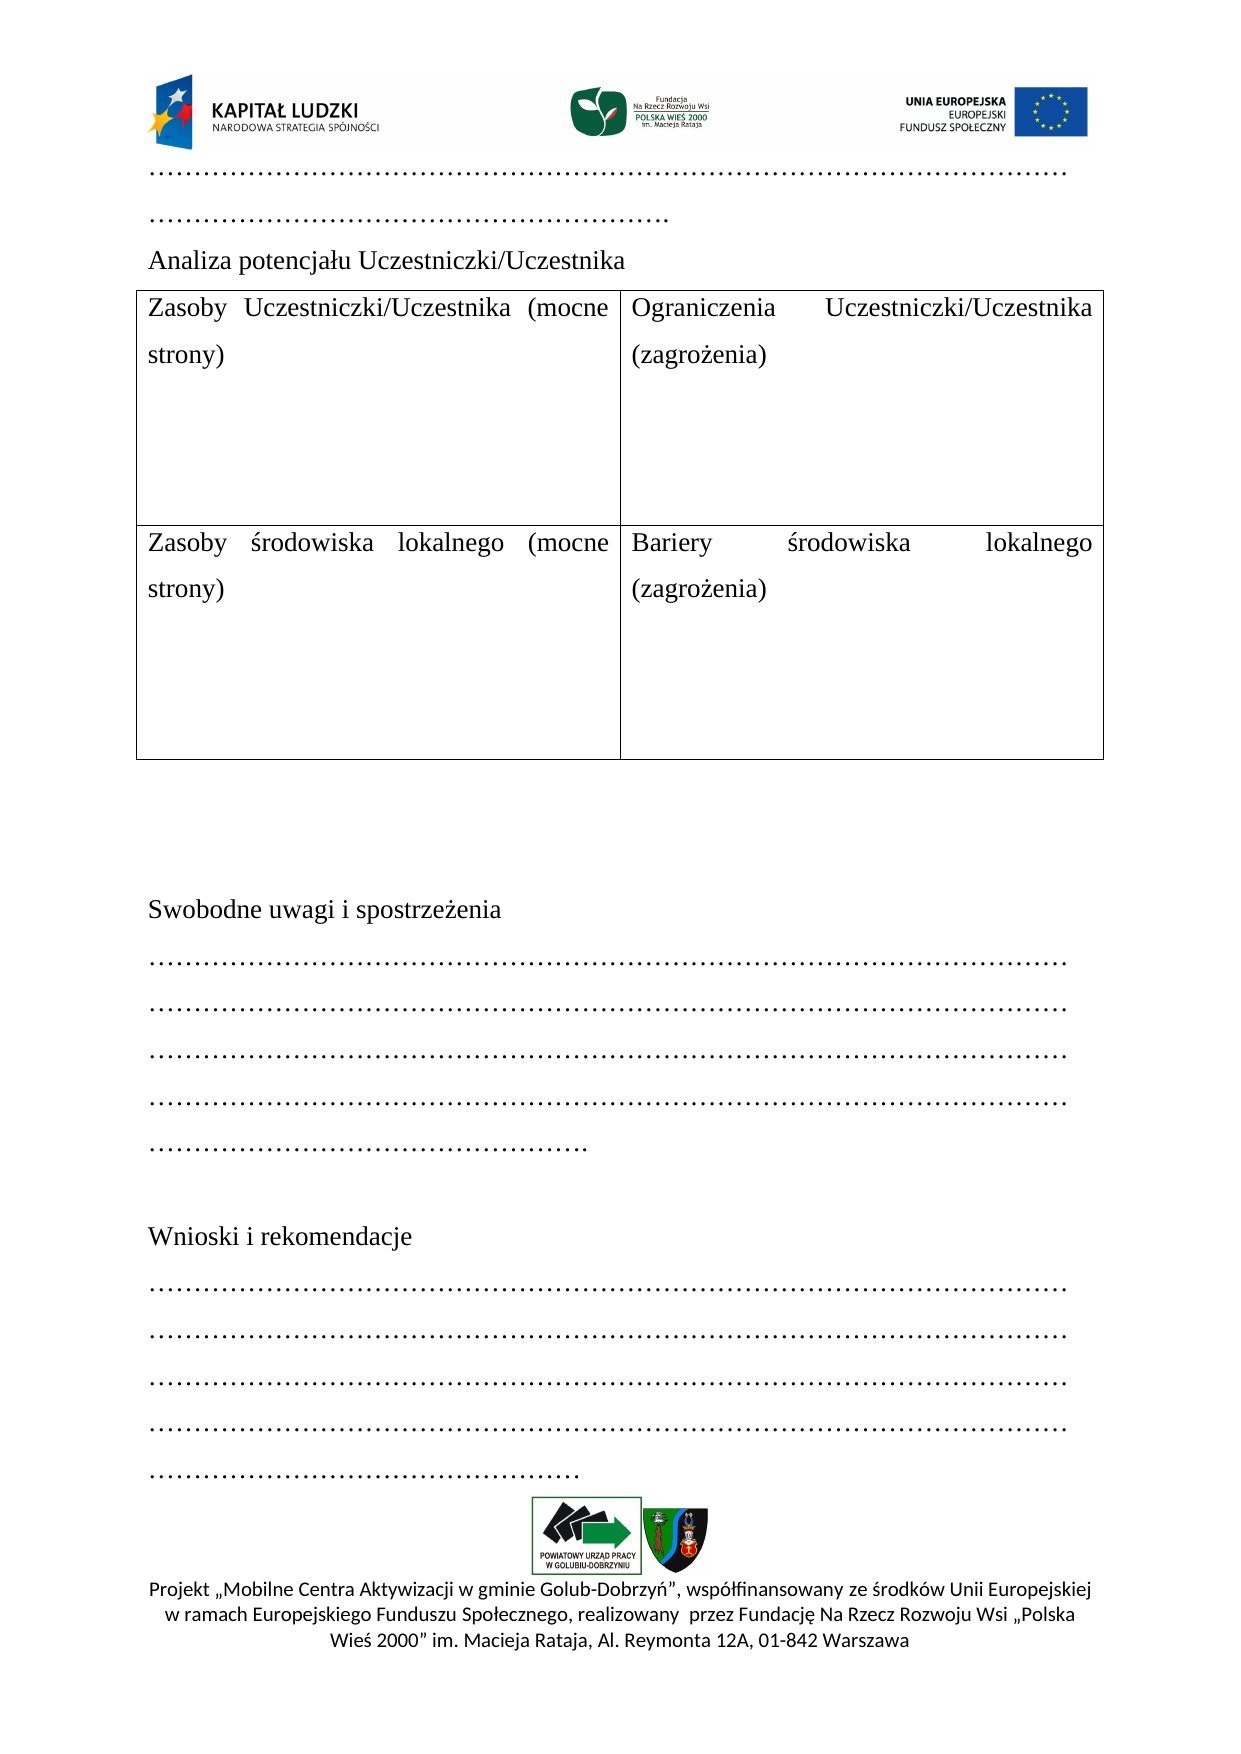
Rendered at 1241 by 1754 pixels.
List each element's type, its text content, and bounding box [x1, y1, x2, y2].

table_header Ograniczenia Uczestniczki/Uczestnika (zagrożenia) [621, 291, 1103, 525]
text Analiza potencjału Uczestniczki/Uczestnika [148, 244, 1093, 275]
table_cell Bariery środowiska lokalnego (zagrożenia) [621, 526, 1103, 759]
picture [147, 73, 1092, 151]
text Wnioski i rekomendacje …………………………………………………………………………………………………………………………………………………………………………………………………………………………………………………………………………………………………………………………………………………………………………………………………………………… [148, 1220, 1093, 1484]
table_cell Zasoby środowiska lokalnego (mocne strony) [137, 526, 620, 759]
picture [642, 1505, 710, 1576]
table_header Zasoby Uczestniczki/Uczestnika (mocne strony) [137, 291, 620, 525]
text Swobodne uwagi i spostrzeżenia ……………………………………………………………………………………………………………………………………………………………………………………………………………………………………………………………………………………………………………………………………………………………………………………………………………………. [148, 893, 1093, 1158]
